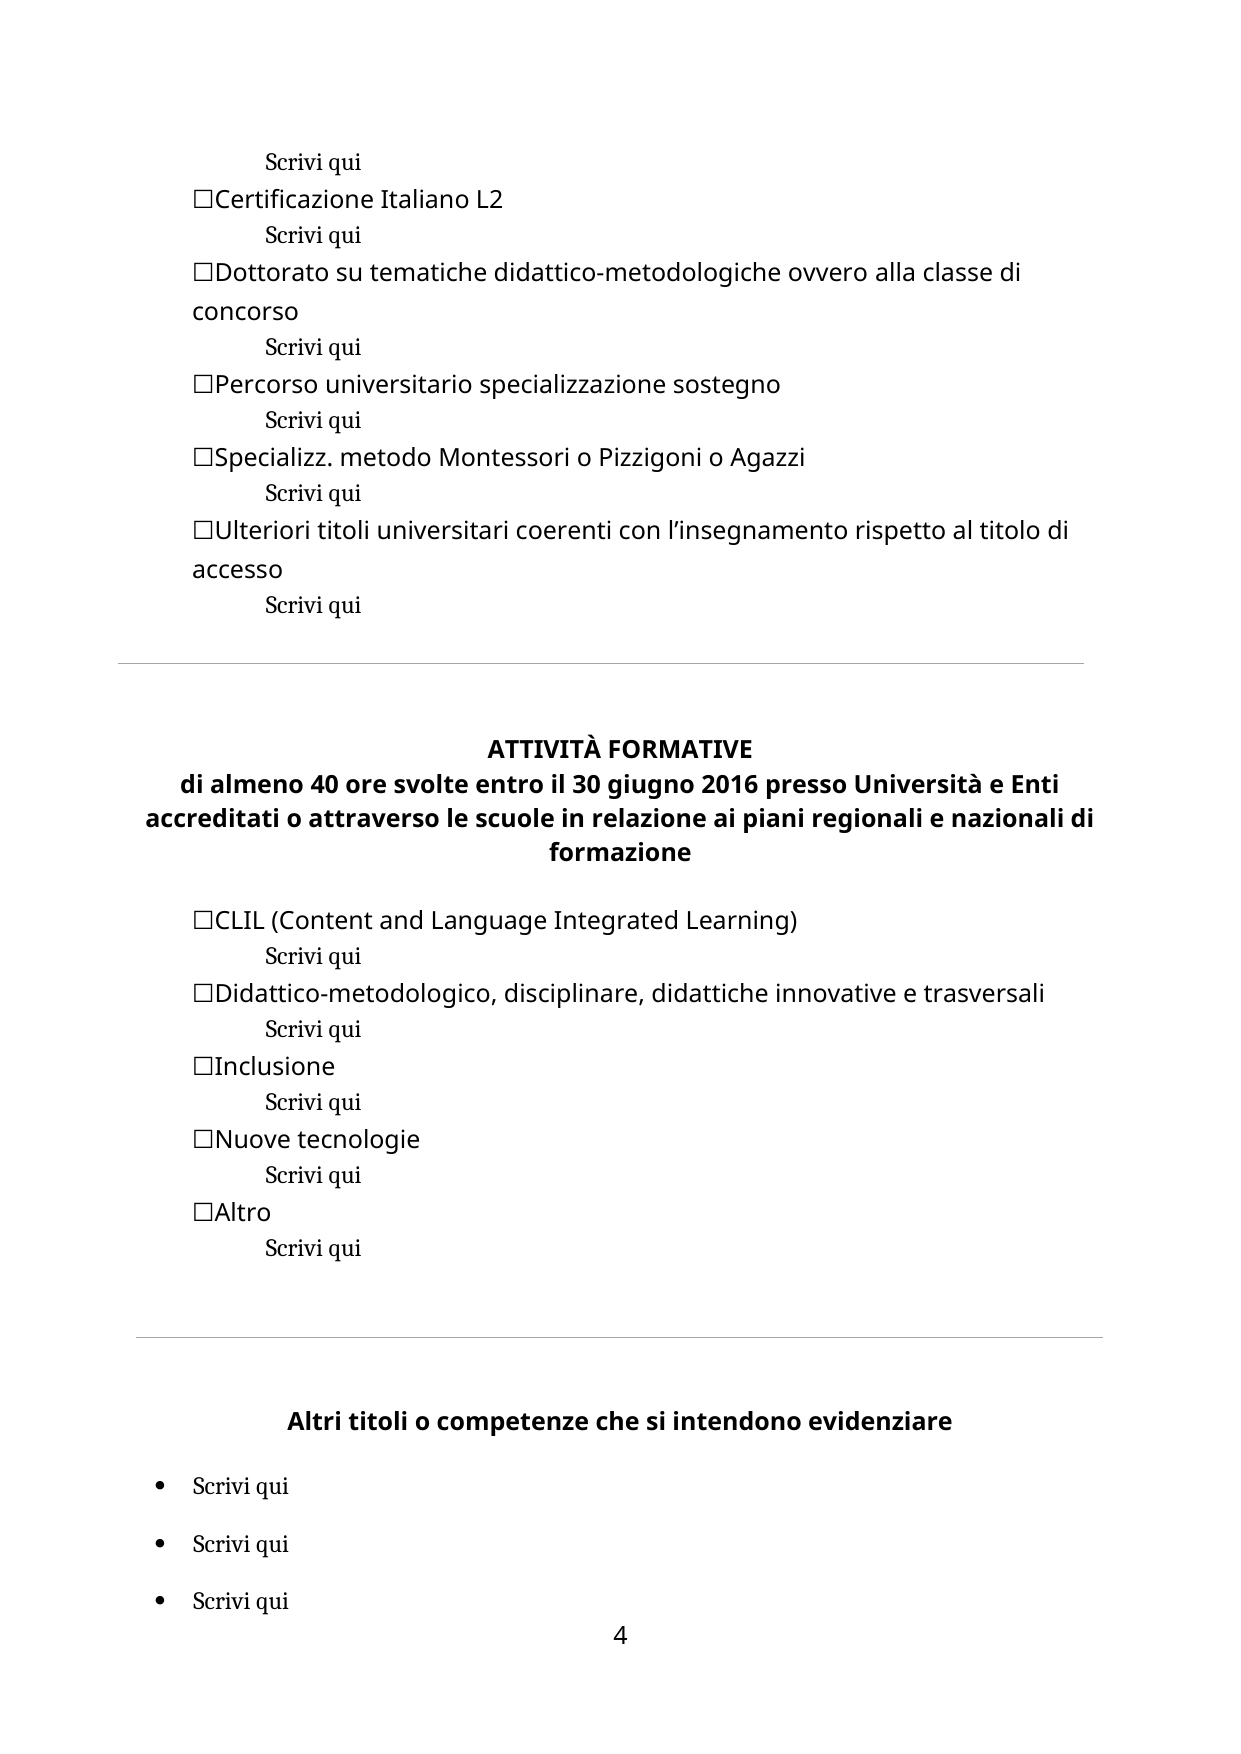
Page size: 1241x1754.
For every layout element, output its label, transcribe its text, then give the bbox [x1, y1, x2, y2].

text Percorso universitario specializzazione sostegno [192, 367, 1122, 401]
text Altri titoli o competenze che si intendono evidenziare [118, 1404, 1122, 1438]
text Dottorato su tematiche didattico-metodologiche ovvero alla classe di concorso [192, 254, 1122, 328]
text Altro [192, 1194, 1122, 1229]
text di almeno 40 ore svolte entro il 30 giugno 2016 presso Università e Enti accreditati o attraverso le scuole in relazione ai piani regionali e nazionali di formazione [118, 766, 1122, 868]
text Certificazione Italiano L2 [192, 181, 1122, 216]
text Didattico-metodologico, disciplinare, didattiche innovative e trasversali [192, 976, 1122, 1009]
text Ulteriori titoli universitari coerenti con l’insegnamento rispetto al titolo di accesso [192, 513, 1122, 586]
text CLIL (Content and Language Integrated Learning) [192, 902, 1122, 937]
text Nuove tecnologie [192, 1122, 1122, 1156]
text Specializz. metodo Montessori o Pizzigoni o Agazzi [192, 440, 1122, 474]
text Inclusione [192, 1048, 1122, 1083]
text ATTIVITÀ FORMATIVE [118, 732, 1122, 766]
